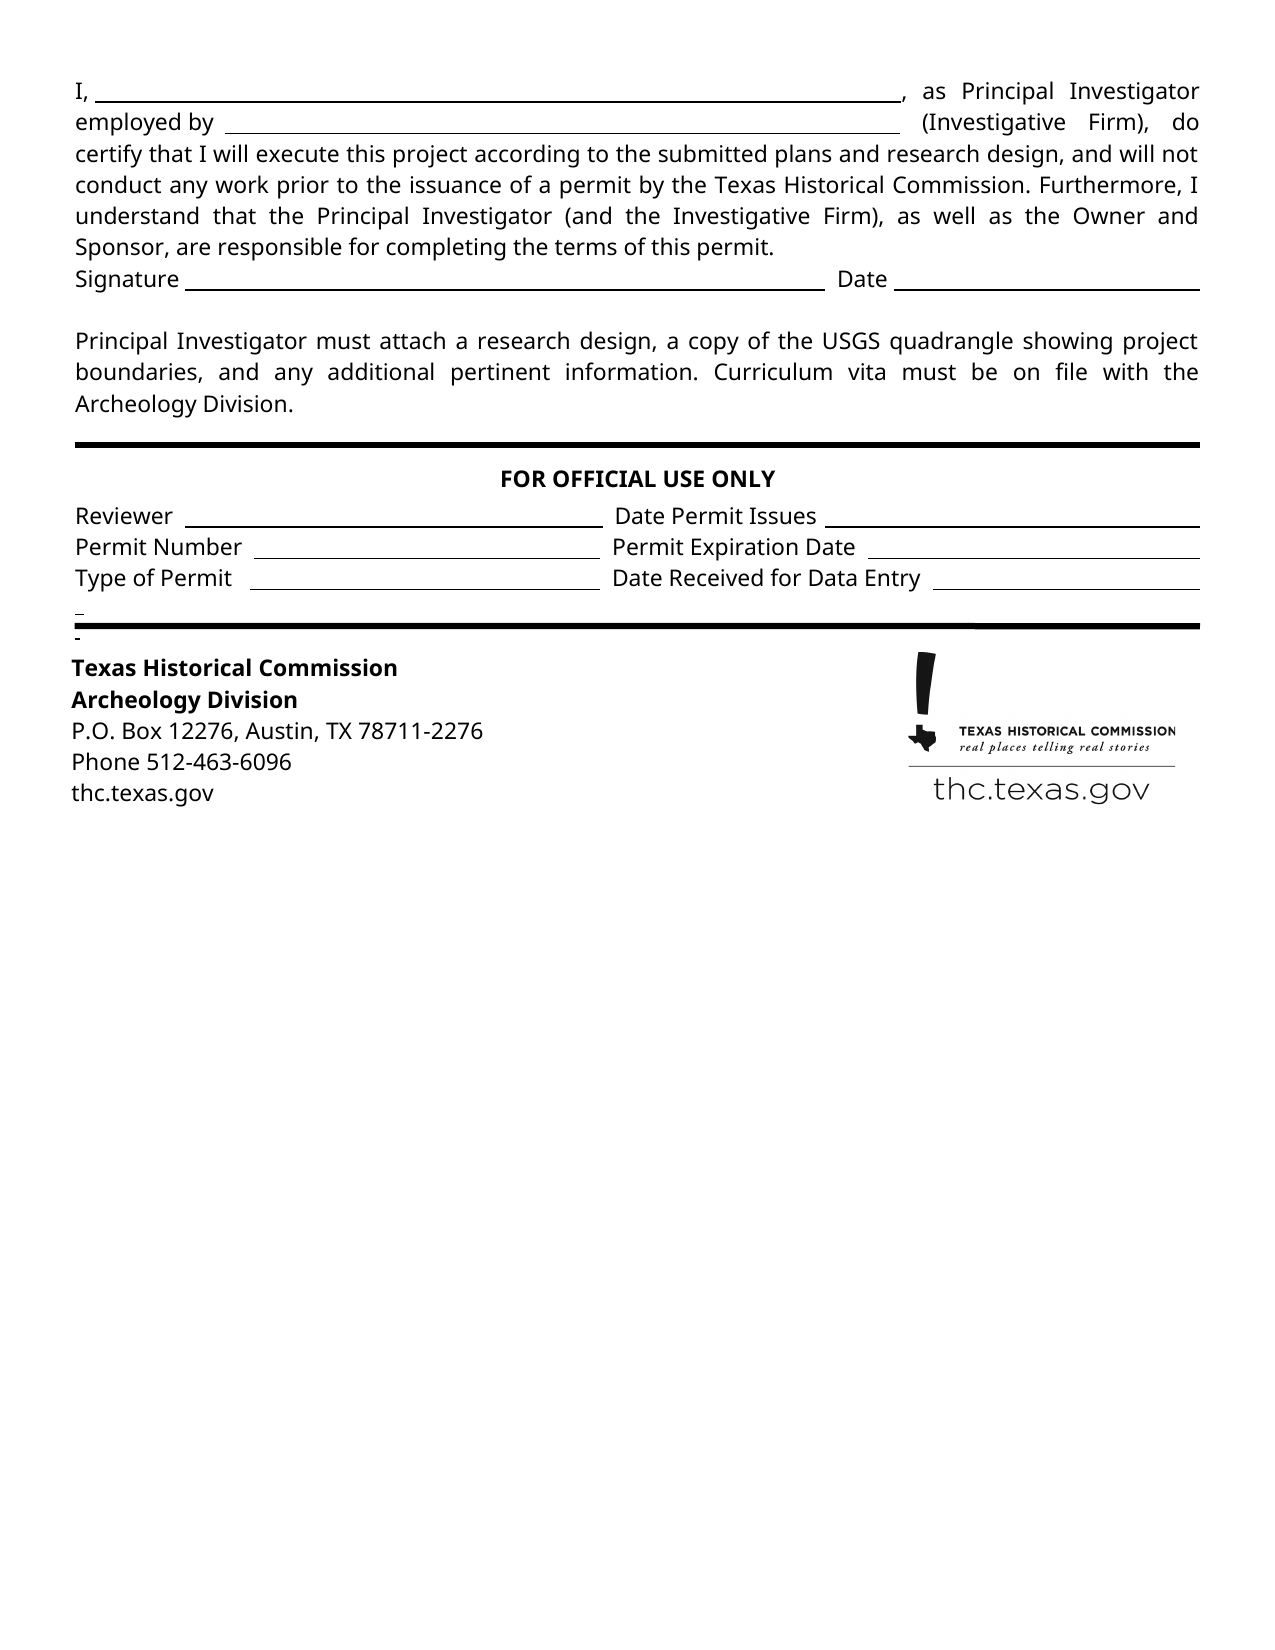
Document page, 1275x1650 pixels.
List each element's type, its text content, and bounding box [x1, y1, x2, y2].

text Permit Number Permit Expiration Date [75, 531, 1200, 562]
text Reviewer Date Permit Issues [75, 500, 1200, 531]
text Type of Permit Date Received for Data Entry [75, 562, 1200, 593]
picture [908, 652, 1176, 806]
text FOR OFFICIAL USE ONLY [75, 463, 1200, 494]
text Principal Investigator must attach a research design, a copy of the USGS quadrangle showing project boundaries, and any additional pertinent information. Curriculum vita must be on file with the Archeology Division. [75, 325, 1200, 419]
text Signature Date [75, 262, 1200, 294]
text I, , as Principal Investigator employed by (Investigative Firm), do certify that I will execute this project according to the submitted plans and research design, and will not conduct any work prior to the issuance of a permit by the Texas Historical Commission. Furthermore, I understand that the Principal Investigator (and the Investigative Firm), as well as the Owner and Sponsor, are responsible for completing the terms of this permit. [75, 75, 1200, 262]
